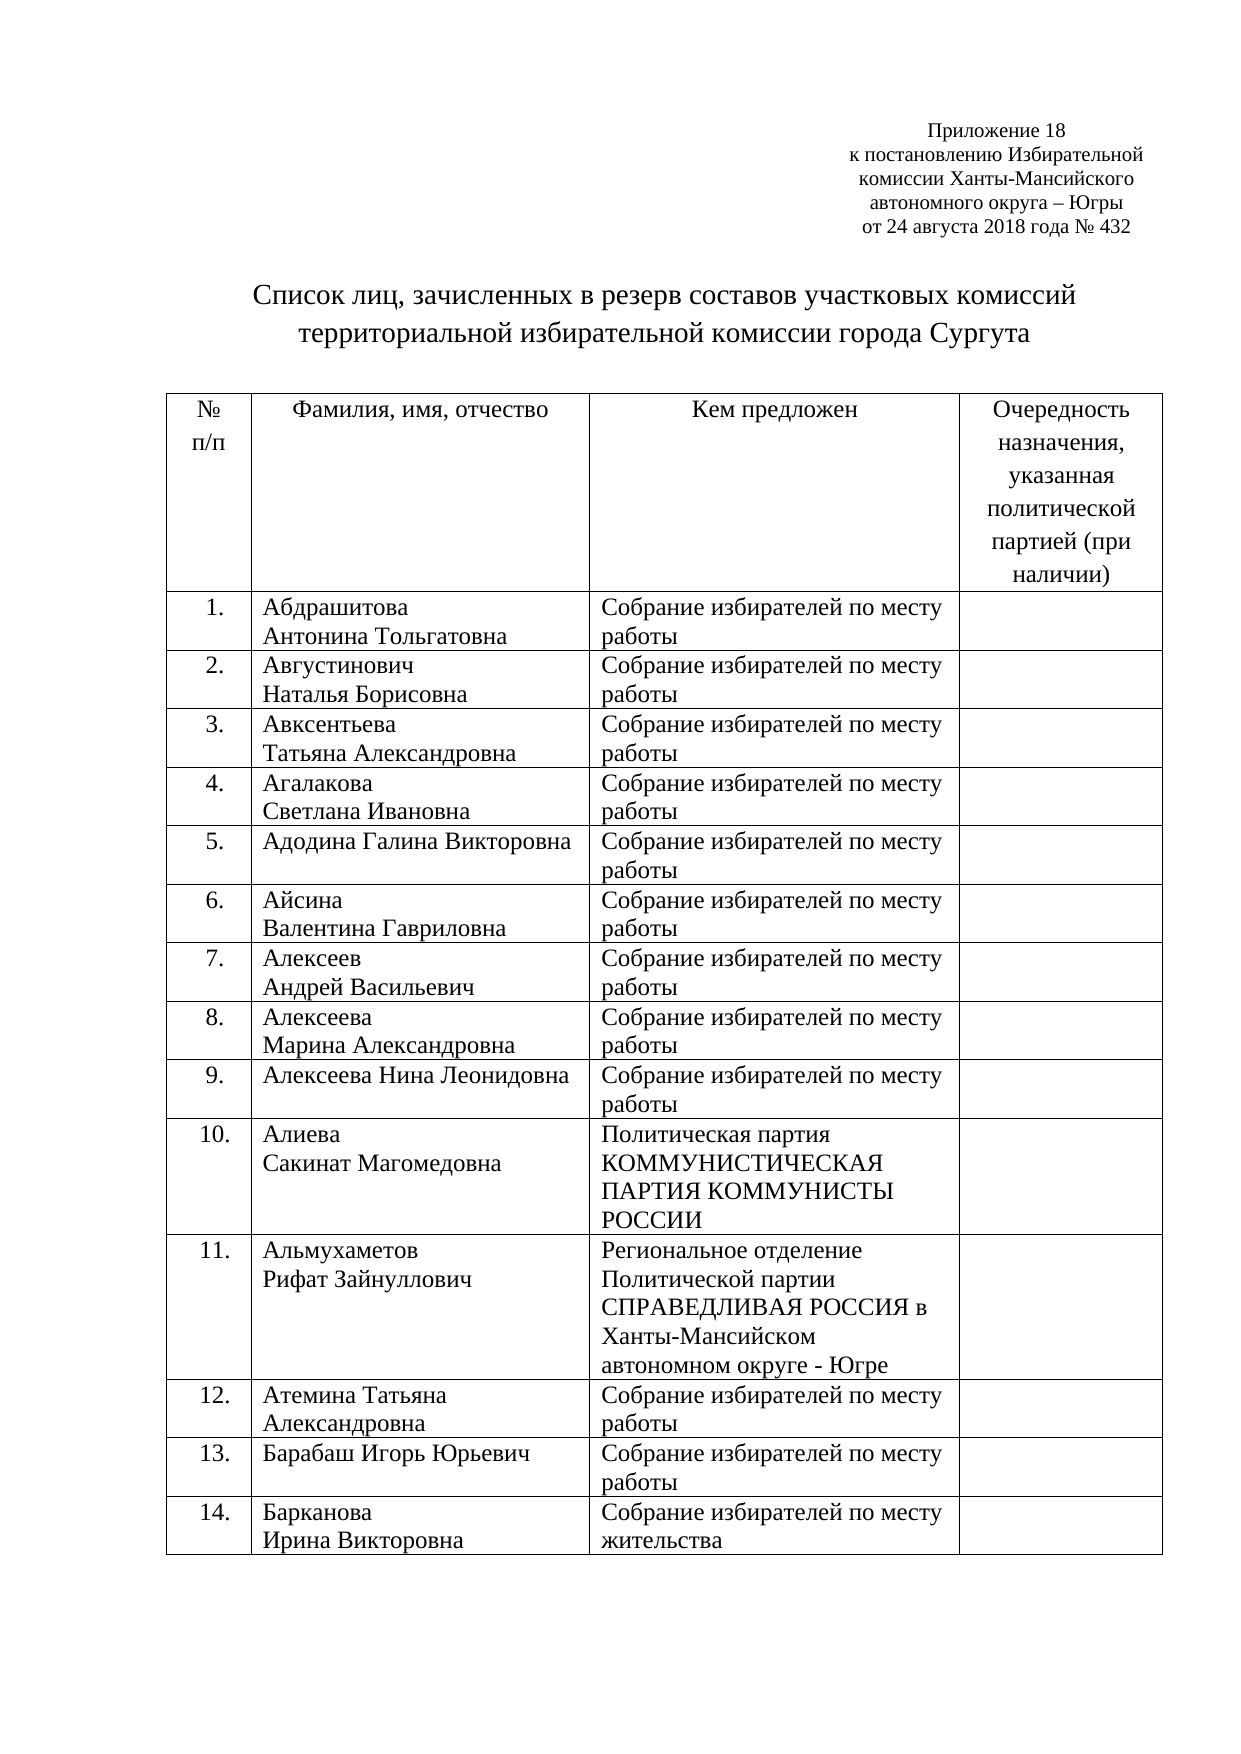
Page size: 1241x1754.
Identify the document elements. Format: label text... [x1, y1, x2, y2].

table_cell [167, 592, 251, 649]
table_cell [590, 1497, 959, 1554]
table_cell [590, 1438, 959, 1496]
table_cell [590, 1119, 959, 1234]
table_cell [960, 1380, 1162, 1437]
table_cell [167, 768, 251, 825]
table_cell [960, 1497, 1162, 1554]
text комиссии Ханты-Мансийского [841, 166, 1152, 190]
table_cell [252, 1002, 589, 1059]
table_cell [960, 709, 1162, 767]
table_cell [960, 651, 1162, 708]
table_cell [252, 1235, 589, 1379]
text автономного округа – Югры [841, 190, 1152, 214]
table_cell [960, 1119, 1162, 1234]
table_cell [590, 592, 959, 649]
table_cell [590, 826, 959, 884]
text к постановлению Избирательной [841, 142, 1152, 166]
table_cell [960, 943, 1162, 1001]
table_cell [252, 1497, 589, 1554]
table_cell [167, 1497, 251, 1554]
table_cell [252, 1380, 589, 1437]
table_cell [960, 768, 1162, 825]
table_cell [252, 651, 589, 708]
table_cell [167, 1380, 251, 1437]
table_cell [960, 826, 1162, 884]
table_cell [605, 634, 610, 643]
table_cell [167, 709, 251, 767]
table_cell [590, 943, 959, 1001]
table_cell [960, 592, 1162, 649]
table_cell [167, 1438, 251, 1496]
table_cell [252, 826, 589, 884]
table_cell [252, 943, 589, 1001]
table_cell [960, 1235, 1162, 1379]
text от 24 августа 2018 года № 432 [841, 214, 1152, 238]
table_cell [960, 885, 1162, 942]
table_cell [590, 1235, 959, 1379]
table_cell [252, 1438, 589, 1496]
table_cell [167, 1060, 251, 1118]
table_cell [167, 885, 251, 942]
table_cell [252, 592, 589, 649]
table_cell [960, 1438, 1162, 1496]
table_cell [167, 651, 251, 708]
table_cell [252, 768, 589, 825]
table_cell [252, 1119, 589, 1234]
text территориальной избирательной комиссии города Сургута [177, 316, 1152, 349]
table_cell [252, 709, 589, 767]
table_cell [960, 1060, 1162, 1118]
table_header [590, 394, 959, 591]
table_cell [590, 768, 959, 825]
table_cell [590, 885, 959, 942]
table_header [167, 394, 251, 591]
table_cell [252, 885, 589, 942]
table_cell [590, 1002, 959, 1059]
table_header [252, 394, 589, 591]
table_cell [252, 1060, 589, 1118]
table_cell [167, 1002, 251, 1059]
text Приложение 18 [841, 118, 1152, 142]
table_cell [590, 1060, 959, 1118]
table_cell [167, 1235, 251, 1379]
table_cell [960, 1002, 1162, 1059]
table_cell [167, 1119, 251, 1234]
text Список лиц, зачисленных в резерв составов участковых комиссий [177, 277, 1152, 311]
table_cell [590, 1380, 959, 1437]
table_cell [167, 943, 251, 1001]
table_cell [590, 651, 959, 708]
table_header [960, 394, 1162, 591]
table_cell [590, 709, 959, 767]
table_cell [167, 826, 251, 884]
